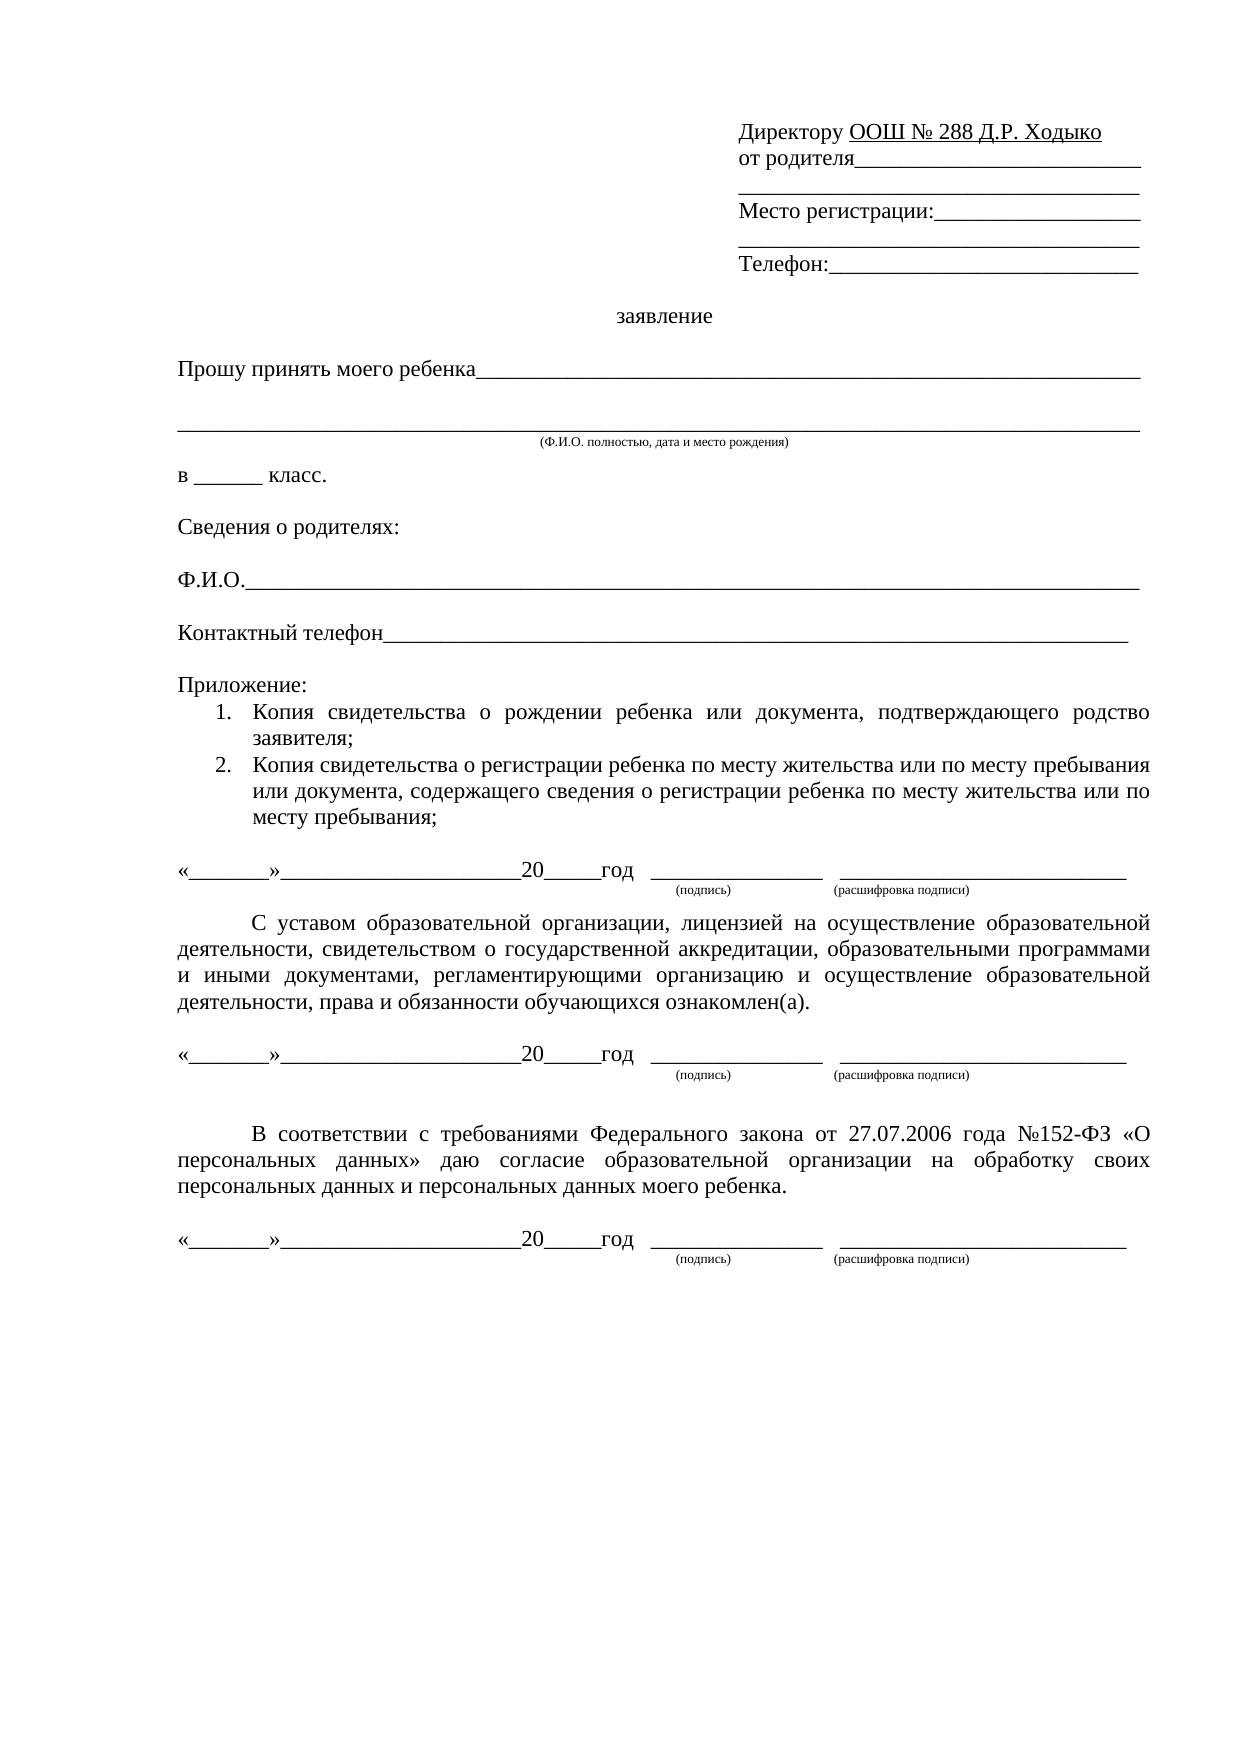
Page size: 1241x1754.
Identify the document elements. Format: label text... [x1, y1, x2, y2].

list В соответствии с требованиями Федерального закона от 27.07.2006 года №152-ФЗ «О персональных данных» даю согласие образовательной организации на обработку своих персональных данных и персональных данных моего ребенка. [177, 1119, 1152, 1199]
list «_______»_____________________20_____год _______________ _________________________ [177, 1225, 1152, 1251]
text Сведения о родителях: [177, 513, 1152, 540]
list «_______»_____________________20_____год _______________ _________________________ [177, 1041, 1152, 1067]
list «_______»_____________________20_____год _______________ _________________________ [177, 856, 1152, 882]
text Приложение: [177, 672, 1152, 698]
list (подпись) (расшифровка подписи) [177, 882, 1152, 909]
text ____________________________________________________________________________________ [177, 408, 1152, 434]
text Прошу принять моего ребенка__________________________________________________________ [177, 355, 1152, 382]
list Копия свидетельства о рождении ребенка или документа, подтверждающего родство заявителя; [215, 698, 1152, 751]
text Ф.И.О.______________________________________________________________________________ [177, 566, 1152, 592]
text ___________________________________ [738, 223, 1152, 250]
text Место регистрации:__________________ [738, 197, 1152, 223]
text ___________________________________ [738, 171, 1152, 197]
text от родителя_________________________ [738, 144, 1152, 171]
list С уставом образовательной организации, лицензией на осуществление образовательной деятельности, свидетельством о государственной аккредитации, образовательными программами и иными документами, регламентирующими организацию и осуществление образовательной деятельности, права и обязанности обучающихся ознакомлен(а). [177, 909, 1152, 1014]
list (подпись) (расшифровка подписи) [177, 1251, 1152, 1278]
list Копия свидетельства о регистрации ребенка по месту жительства или по месту пребывания или документа, содержащего сведения о регистрации ребенка по месту жительства или по месту пребывания; [215, 751, 1152, 830]
text заявление [177, 303, 1152, 329]
text (Ф.И.О. полностью, дата и место рождения) [177, 434, 1152, 461]
text Директору ООШ № 288 Д.Р. Ходыко [738, 118, 1152, 144]
text Контактный телефон_________________________________________________________________ [177, 619, 1152, 645]
text в ______ класс. [177, 461, 1152, 487]
text Телефон:___________________________ [738, 250, 1152, 276]
list (подпись) (расшифровка подписи) [177, 1067, 1152, 1093]
